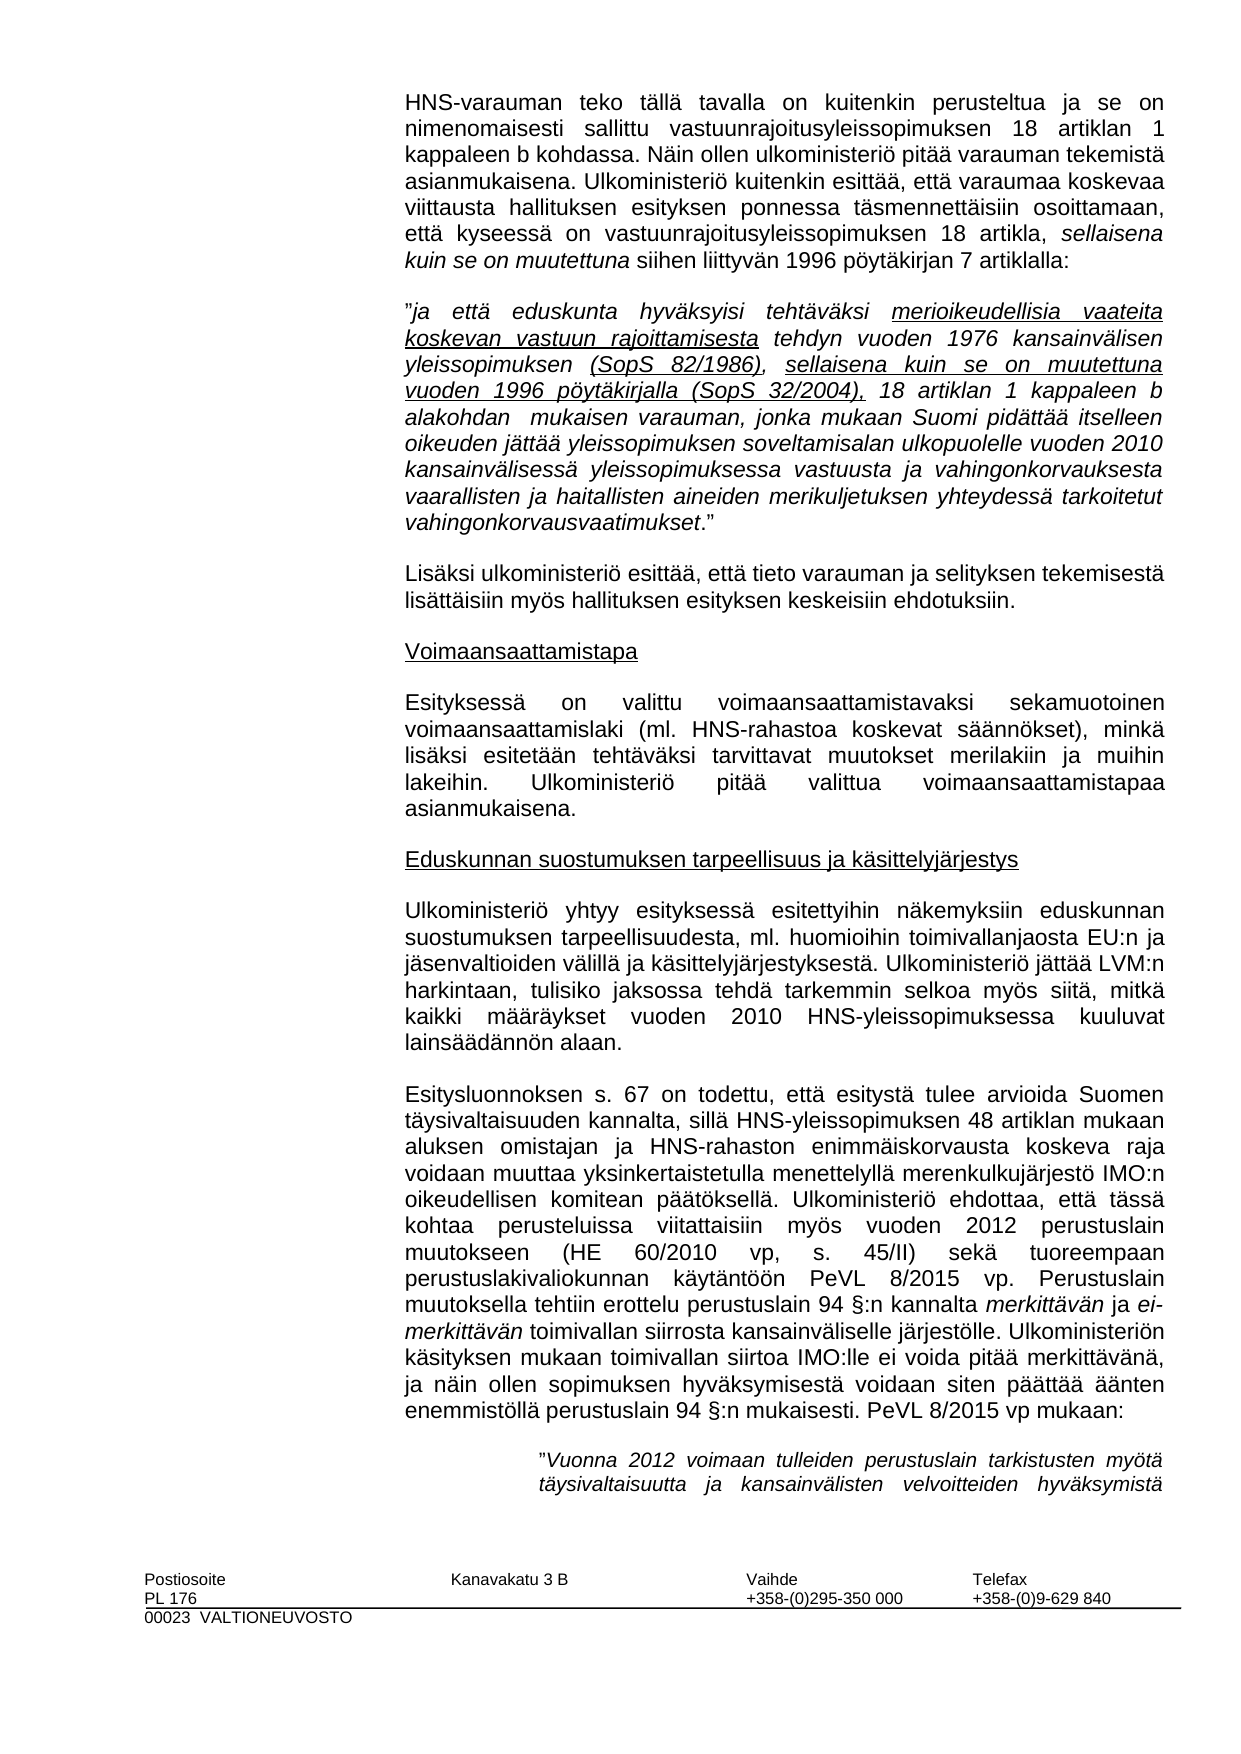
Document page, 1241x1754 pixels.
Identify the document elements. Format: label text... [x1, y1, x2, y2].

text Ulkoministeriö yhtyy esityksessä esitettyihin näkemyksiin eduskunnan suostumuksen tarpeellisuudesta, ml. huomioihin toimivallanjaosta EU:n ja jäsenvaltioiden välillä ja käsittelyjärjestyksestä. Ulkoministeriö jättää LVM:n harkintaan, tulisiko jaksossa tehdä tarkemmin selkoa myös siitä, mitkä kaikki määräykset vuoden 2010 HNS-yleissopimuksessa kuuluvat lainsäädännön alaan. [404, 897, 1165, 1056]
text Esityksessä on valittu voimaansaattamistavaksi sekamuotoinen voimaansaattamislaki (ml. HNS-rahastoa koskevat säännökset), minkä lisäksi esitetään tehtäväksi tarvittavat muutokset merilakiin ja muihin lakeihin. Ulkoministeriö pitää valittua voimaansaattamistapaa asianmukaisena. [404, 689, 1165, 821]
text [538, 1448, 1165, 1496]
text Lisäksi ulkoministeriö esittää, että tieto varauman ja selityksen tekemisestä lisättäisiin myös hallituksen esityksen keskeisiin ehdotuksiin. [404, 560, 1165, 613]
text Esitysluonnoksen s. 67 on todettu, että esitystä tulee arvioida Suomen täysivaltaisuuden kannalta, sillä HNS-yleissopimuksen 48 artiklan mukaan aluksen omistajan ja HNS-rahaston enimmäiskorvausta koskeva raja voidaan muuttaa yksinkertaistetulla menettelyllä merenkulkujärjestö IMO:n oikeudellisen komitean päätöksellä. Ulkoministeriö ehdottaa, että tässä kohtaa perusteluissa viitattaisiin myös vuoden 2012 perustuslain muutokseen (HE 60/2010 vp, s. 45/II) sekä tuoreempaan perustuslakivaliokunnan käytäntöön PeVL 8/2015 vp. Perustuslain muutoksella tehtiin erottelu perustuslain 94 §:n kannalta merkittävän ja ei-merkittävän toimivallan siirrosta kansainväliselle järjestölle. Ulkoministeriön käsityksen mukaan toimivallan siirtoa IMO:lle ei voida pitää merkittävänä, ja näin ollen sopimuksen hyväksymisestä voidaan siten päättää äänten enemmistöllä perustuslain 94 §:n mukaisesti. PeVL 8/2015 vp mukaan: [404, 1081, 1165, 1423]
text Eduskunnan suostumuksen tarpeellisuus ja käsittelyjärjestys [404, 846, 1165, 872]
text Voimaansaattamistapa [404, 638, 1165, 664]
text ”ja että eduskunta hyväksyisi tehtäväksi merioikeudellisia vaateita koskevan vastuun rajoittamisesta tehdyn vuoden 1976 kansainvälisen yleissopimuksen (SopS 82/1986), sellaisena kuin se on muutettuna vuoden 1996 pöytäkirjalla (SopS 32/2004), 18 artiklan 1 kappaleen b alakohdan mukaisen varauman, jonka mukaan Suomi pidättää itselleen oikeuden jättää yleissopimuksen soveltamisalan ulkopuolelle vuoden 2010 kansainvälisessä yleissopimuksessa vastuusta ja vahingonkorvauksesta vaarallisten ja haitallisten aineiden merikuljetuksen yhteydessä tarkoitetut vahingonkorvausvaatimukset.” [404, 298, 1165, 535]
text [404, 89, 1165, 273]
